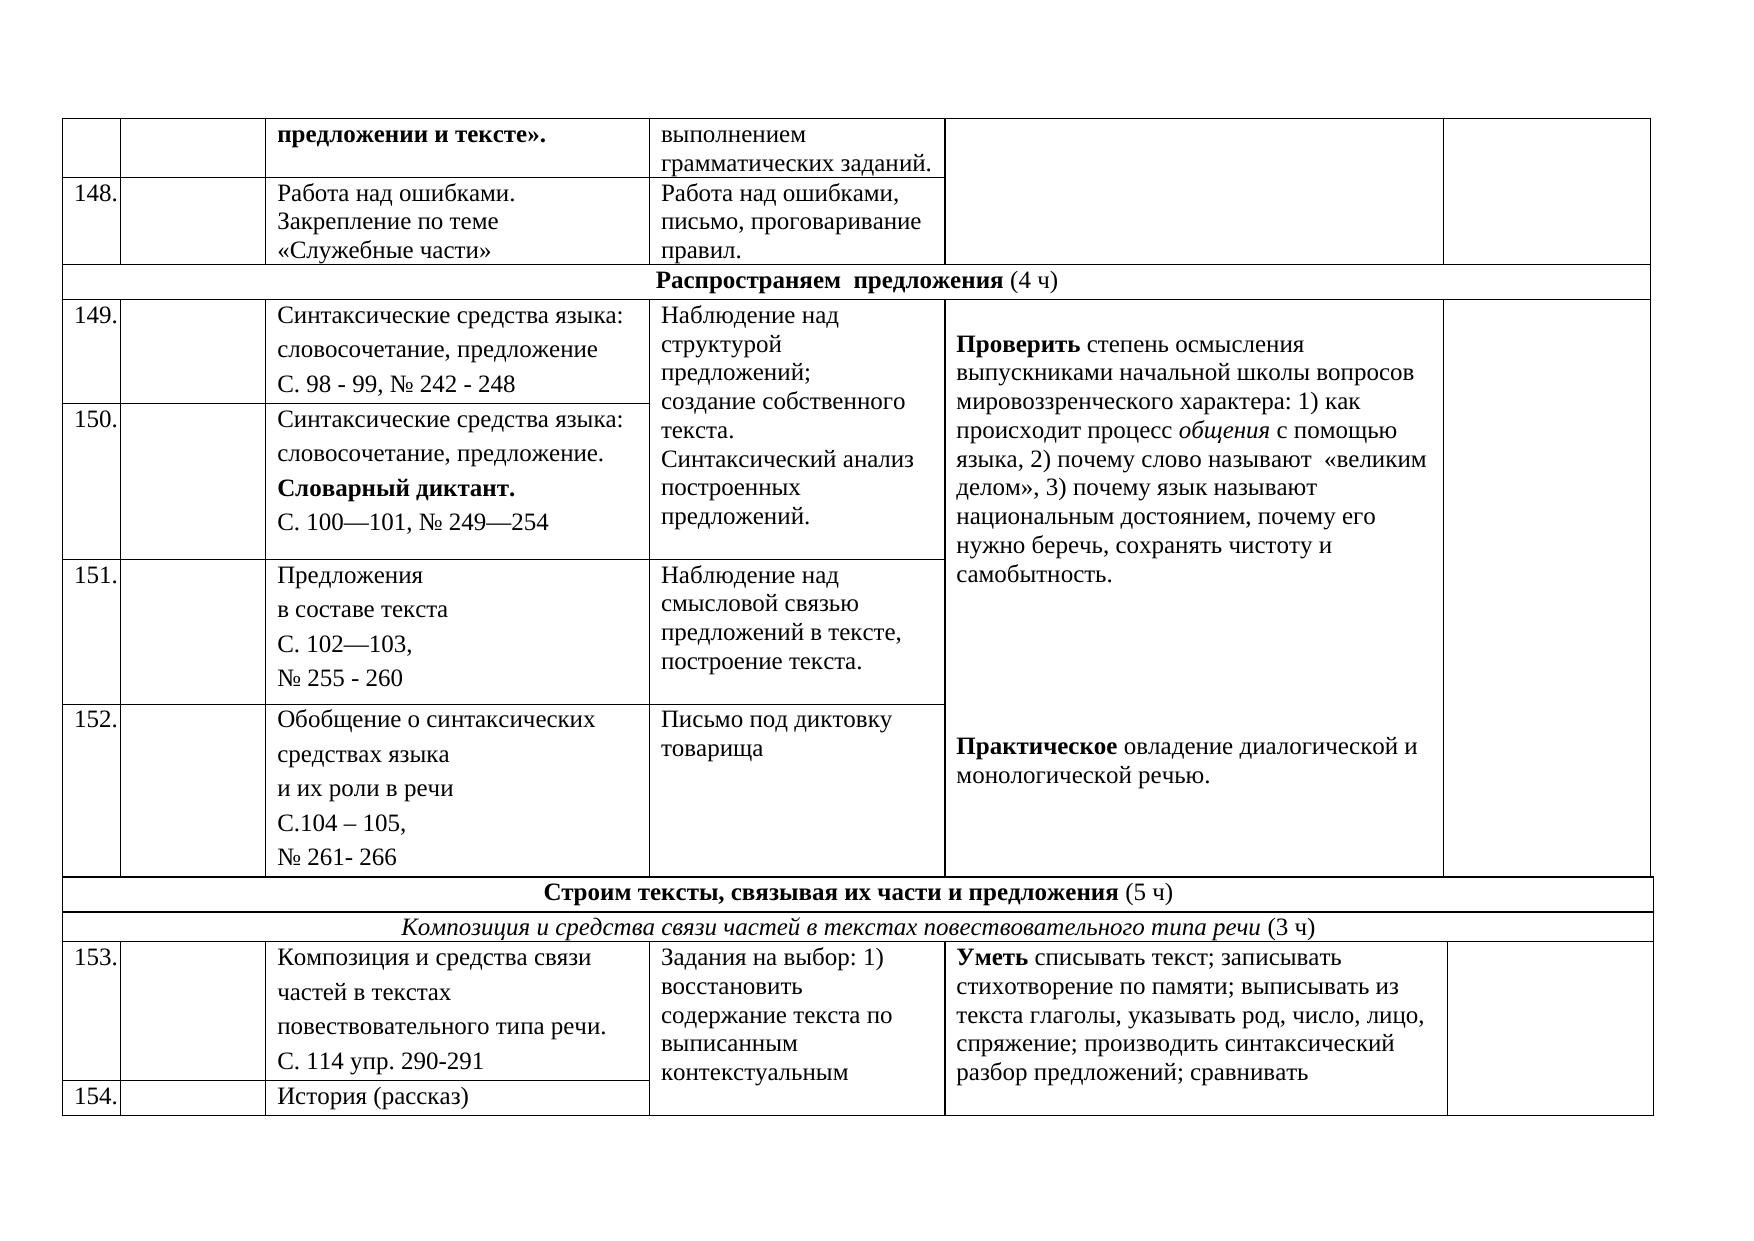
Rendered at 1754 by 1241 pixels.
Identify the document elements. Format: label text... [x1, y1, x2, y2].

table_cell [63, 942, 120, 1080]
table_cell [121, 705, 265, 876]
table_cell Письмо под диктовку товарища [650, 705, 944, 876]
table_cell Уметь списывать текст; записывать стихотворение по памяти; выписывать из текста глаголы, указывать род, число, лицо, спряжение; производить синтаксический разбор предложений; сравнивать предложения. [946, 942, 1447, 1115]
table_cell [63, 705, 120, 876]
table_cell [63, 1081, 120, 1115]
table_cell [1444, 300, 1650, 876]
table_cell Синтаксические средства языка: словосочетание, предложение. Словарный диктант. С. 100—101, № 249—254 [266, 404, 649, 559]
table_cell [266, 119, 649, 177]
table_cell Наблюдение над структурой предложений; создание собственного текста. Синтаксический анализ построенных предложений. [650, 300, 944, 559]
table_cell Синтаксические средства языка: словосочетание, предложение С. 98 - 99, № 242 - 248 [266, 300, 649, 403]
table_cell Наблюдение над смысловой связью предложений в тексте, построение текста. [650, 560, 944, 703]
table_cell Предложения в составе текста С. 102—103, № 255 - 260 [266, 560, 649, 703]
table_cell [121, 404, 265, 559]
table_cell Композиция и средства связи частей в текстах повествовательного типа речи. С. 114 упр. 290-291 [266, 942, 649, 1080]
table_cell [63, 178, 120, 264]
table_cell [121, 560, 265, 703]
table_cell [121, 178, 265, 264]
table_cell Обобщение о синтаксических средствах языка и их роли в речи С.104 – 105, № 261- 266 [266, 705, 649, 876]
table_cell Композиция и средства связи частей в текстах повествовательного типа речи (3 ч) [63, 913, 1653, 941]
table_cell [121, 300, 265, 403]
table_cell Задания на выбор: 1) восстановить содержание текста по выписанным контекстуальным синонимам, самостоятельно озаглавить, 2) описать свое какое-либо наблюдение, 3) написать инструкцию или рецепт. [650, 942, 944, 1115]
table_cell [63, 404, 120, 559]
table_cell [1448, 942, 1653, 1115]
table_cell [121, 1081, 265, 1115]
table_cell Проверить степень осмысления выпускниками начальной школы вопросов мировоззренческого характера: 1) как происходит процесс общения с помощью языка, 2) почему слово называют «великим делом», 3) почему язык называют национальным достоянием, почему его нужно беречь, сохранять чистоту и самобытность. Практическое овладение диалогической и монологической речью. [946, 300, 1443, 876]
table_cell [266, 1081, 649, 1115]
table_cell [63, 560, 120, 703]
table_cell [650, 119, 944, 177]
table_cell [121, 942, 265, 1080]
table_cell Работа над ошибками, письмо, проговаривание правил. [650, 178, 944, 264]
table_cell Распространяем предложения (4 ч) [63, 265, 1650, 299]
table_cell [63, 119, 120, 177]
table_cell Работа над ошибками. Закрепление по теме «Служебные части» [266, 178, 649, 264]
table_cell [121, 119, 265, 177]
table_cell Строим тексты, связывая их части и предложения (5 ч) [63, 878, 1653, 911]
table_cell [63, 300, 120, 403]
